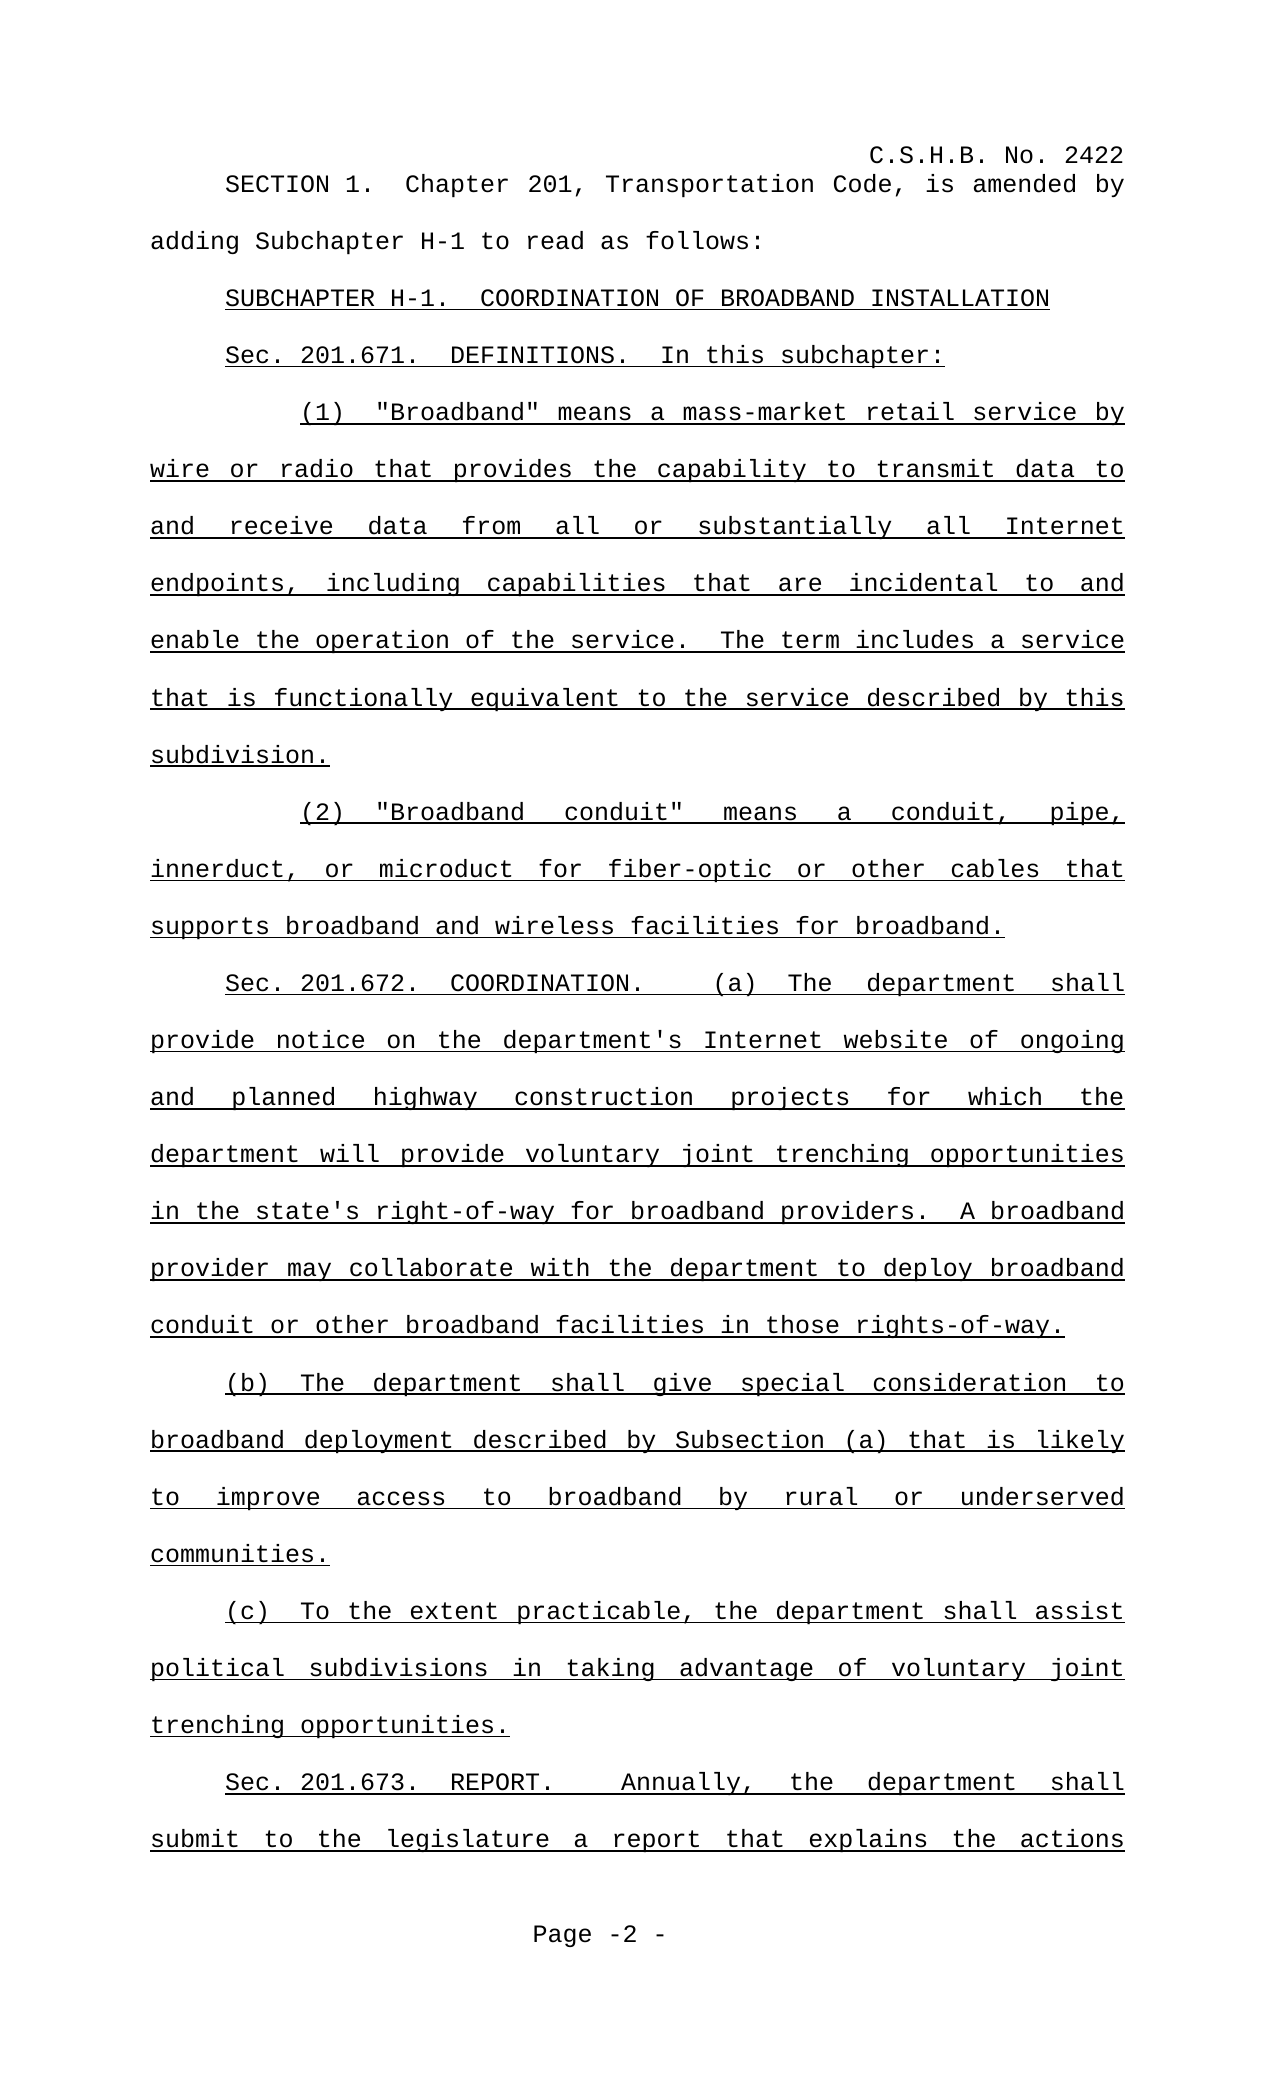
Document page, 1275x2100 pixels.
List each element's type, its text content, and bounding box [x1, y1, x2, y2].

text (c) To the extent practicable, the department shall assist political subdivisions in taking advantage of voluntary joint trenching opportunities. [150, 1598, 1125, 1679]
text Sec. 201.672. COORDINATION. (a) The department shall provide notice on the department's Internet website of ongoing and planned highway construction projects for which the department will provide voluntary joint trenching opportunities in the state's right-of-way for broadband providers. A broadband provider may collaborate with the department to deploy broadband conduit or other broadband facilities in those rights-of-way. [150, 970, 1125, 1051]
text (b) The department shall give special consideration to broadband deployment described by Subsection (a) that is likely to improve access to broadband by rural or underserved communities. [150, 1509, 1125, 1570]
text (b) The department shall give special consideration to broadband deployment described by Subsection (a) that is likely to improve access to broadband by rural or underserved communities. [150, 1452, 1125, 1508]
text (2) "Broadband conduit" means a conduit, pipe, innerduct, or microduct for fiber-optic or other cables that supports broadband and wireless facilities for broadband. [150, 881, 1125, 942]
text (2) "Broadband conduit" means a conduit, pipe, innerduct, or microduct for fiber-optic or other cables that supports broadband and wireless facilities for broadband. [150, 799, 1125, 880]
text (1) "Broadband" means a mass-market retail service by wire or radio that provides the capability to transmit data to and receive data from all or substantially all Internet endpoints, including capabilities that are incidental to and enable the operation of the service. The term includes a service that is functionally equivalent to the service described by this subdivision. [150, 539, 1125, 594]
text (c) To the extent practicable, the department shall assist political subdivisions in taking advantage of voluntary joint trenching opportunities. [150, 1680, 1125, 1741]
text (1) "Broadband" means a mass-market retail service by wire or radio that provides the capability to transmit data to and receive data from all or substantially all Internet endpoints, including capabilities that are incidental to and enable the operation of the service. The term includes a service that is functionally equivalent to the service described by this subdivision. [150, 596, 1125, 651]
text Sec. 201.672. COORDINATION. (a) The department shall provide notice on the department's Internet website of ongoing and planned highway construction projects for which the department will provide voluntary joint trenching opportunities in the state's right-of-way for broadband providers. A broadband provider may collaborate with the department to deploy broadband conduit or other broadband facilities in those rights-of-way. [150, 1110, 1125, 1165]
text Sec. 201.672. COORDINATION. (a) The department shall provide notice on the department's Internet website of ongoing and planned highway construction projects for which the department will provide voluntary joint trenching opportunities in the state's right-of-way for broadband providers. A broadband provider may collaborate with the department to deploy broadband conduit or other broadband facilities in those rights-of-way. [150, 1224, 1125, 1279]
text (b) The department shall give special consideration to broadband deployment described by Subsection (a) that is likely to improve access to broadband by rural or underserved communities. [150, 1370, 1125, 1450]
text SUBCHAPTER H-1. COORDINATION OF BROADBAND INSTALLATION [150, 285, 1125, 314]
text Sec. 201.672. COORDINATION. (a) The department shall provide notice on the department's Internet website of ongoing and planned highway construction projects for which the department will provide voluntary joint trenching opportunities in the state's right-of-way for broadband providers. A broadband provider may collaborate with the department to deploy broadband conduit or other broadband facilities in those rights-of-way. [150, 1052, 1125, 1108]
text (1) "Broadband" means a mass-market retail service by wire or radio that provides the capability to transmit data to and receive data from all or substantially all Internet endpoints, including capabilities that are incidental to and enable the operation of the service. The term includes a service that is functionally equivalent to the service described by this subdivision. [150, 399, 1125, 480]
text SECTION 1. Chapter 201, Transportation Code, is amended by adding Subchapter H-1 to read as follows: [150, 171, 1125, 257]
text (1) "Broadband" means a mass-market retail service by wire or radio that provides the capability to transmit data to and receive data from all or substantially all Internet endpoints, including capabilities that are incidental to and enable the operation of the service. The term includes a service that is functionally equivalent to the service described by this subdivision. [150, 710, 1125, 771]
text (1) "Broadband" means a mass-market retail service by wire or radio that provides the capability to transmit data to and receive data from all or substantially all Internet endpoints, including capabilities that are incidental to and enable the operation of the service. The term includes a service that is functionally equivalent to the service described by this subdivision. [150, 482, 1125, 537]
text Sec. 201.671. DEFINITIONS. In this subchapter: [150, 342, 1125, 371]
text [150, 1769, 1125, 1850]
text Sec. 201.672. COORDINATION. (a) The department shall provide notice on the department's Internet website of ongoing and planned highway construction projects for which the department will provide voluntary joint trenching opportunities in the state's right-of-way for broadband providers. A broadband provider may collaborate with the department to deploy broadband conduit or other broadband facilities in those rights-of-way. [150, 1281, 1125, 1341]
text Sec. 201.672. COORDINATION. (a) The department shall provide notice on the department's Internet website of ongoing and planned highway construction projects for which the department will provide voluntary joint trenching opportunities in the state's right-of-way for broadband providers. A broadband provider may collaborate with the department to deploy broadband conduit or other broadband facilities in those rights-of-way. [150, 1167, 1125, 1222]
text (1) "Broadband" means a mass-market retail service by wire or radio that provides the capability to transmit data to and receive data from all or substantially all Internet endpoints, including capabilities that are incidental to and enable the operation of the service. The term includes a service that is functionally equivalent to the service described by this subdivision. [150, 653, 1125, 708]
